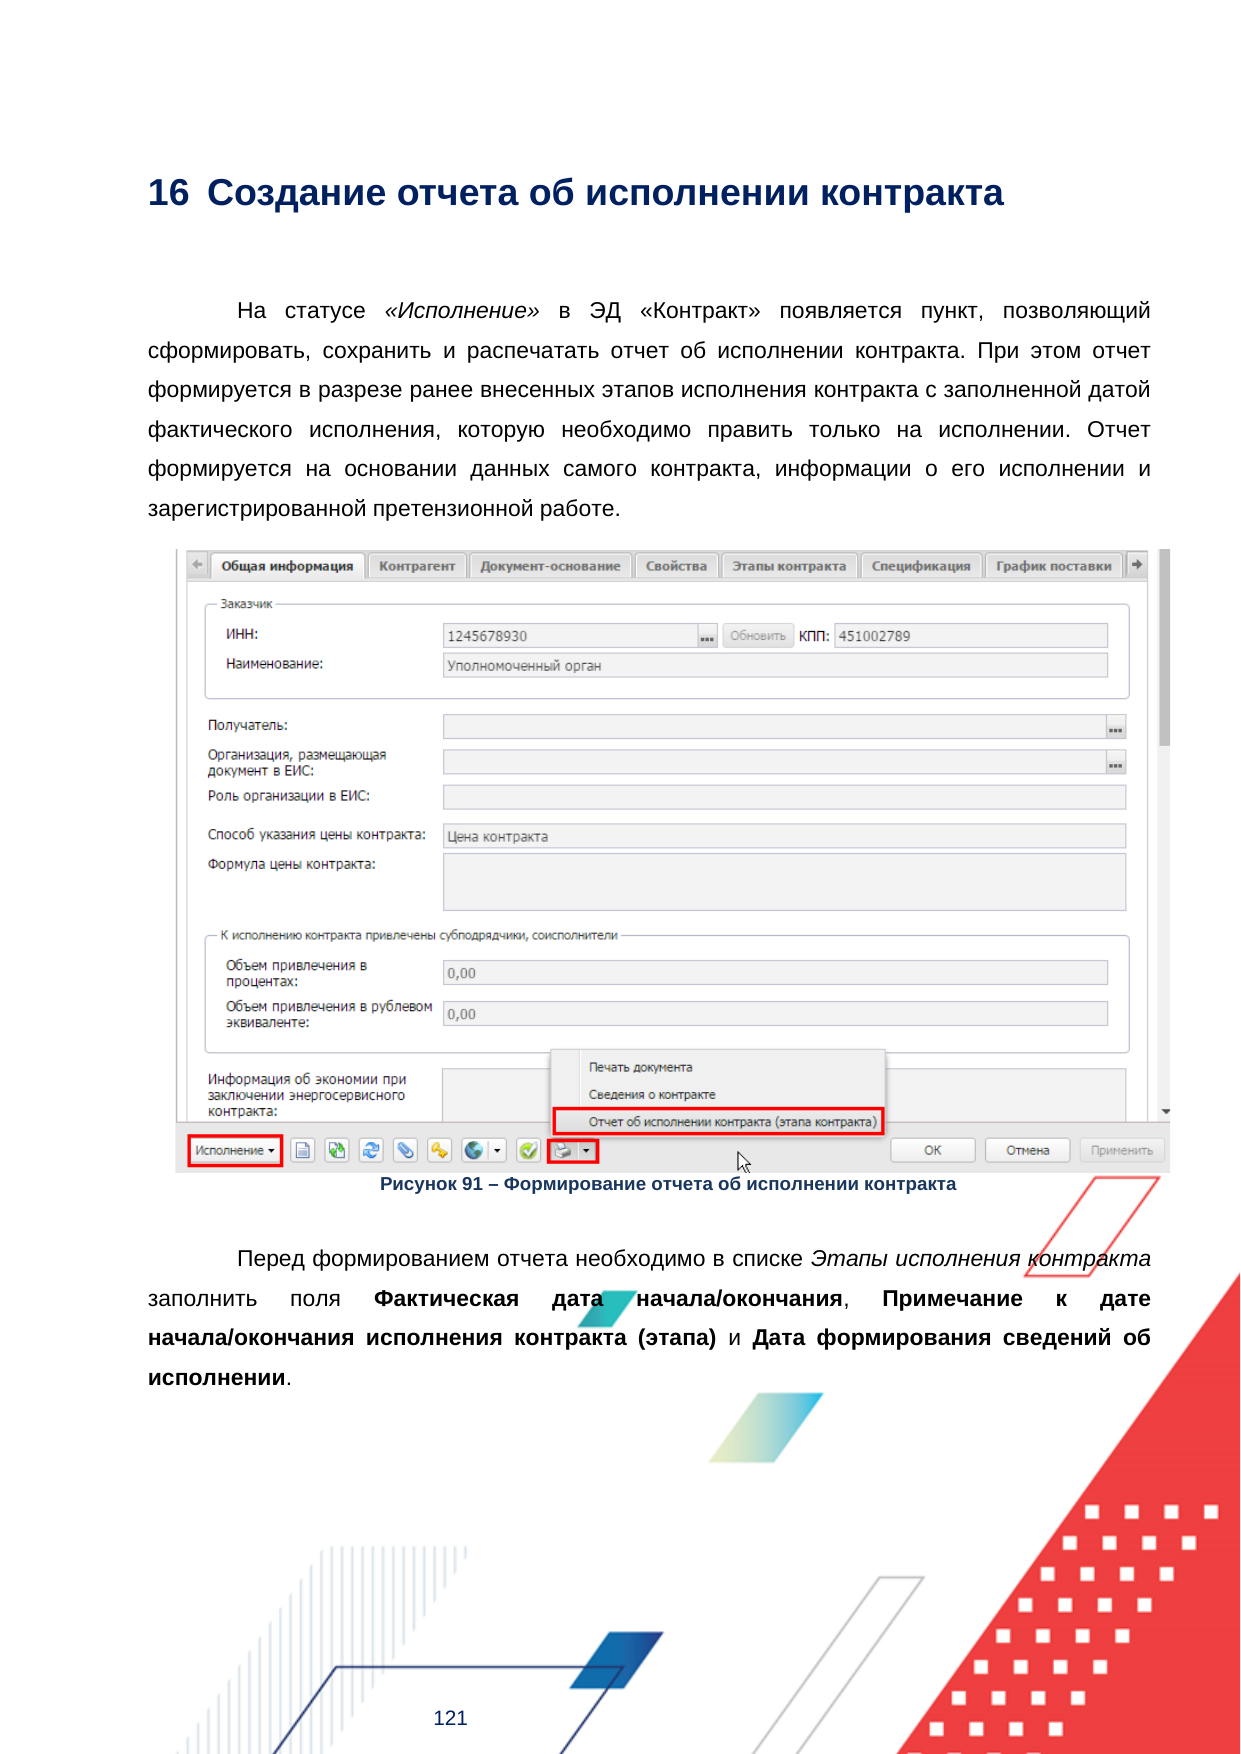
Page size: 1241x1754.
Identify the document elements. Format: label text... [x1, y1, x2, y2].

text На статусе «Исполнение» в ЭД «Контракт» появляется пункт, позволяющий сформировать, сохранить и распечатать отчет об исполнении контракта. При этом отчет формируется в разрезе ранее внесенных этапов исполнения контракта с заполненной датой фактического исполнения, которую необходимо править только на исполнении. Отчет формируется на основании данных самого контракта, информации о его исполнении и зарегистрированной претензионной работе. [148, 297, 1152, 521]
text Перед формированием отчета необходимо в списке Этапы исполнения контракта заполнить поля Фактическая дата начала/окончания, Примечание к дате начала/окончания исполнения контракта (этапа) и Дата формирования сведений об исполнении. [148, 1245, 1152, 1390]
picture [0, 0, 1241, 1754]
subtitle Создание отчета об исполнении контракта [148, 170, 1152, 213]
